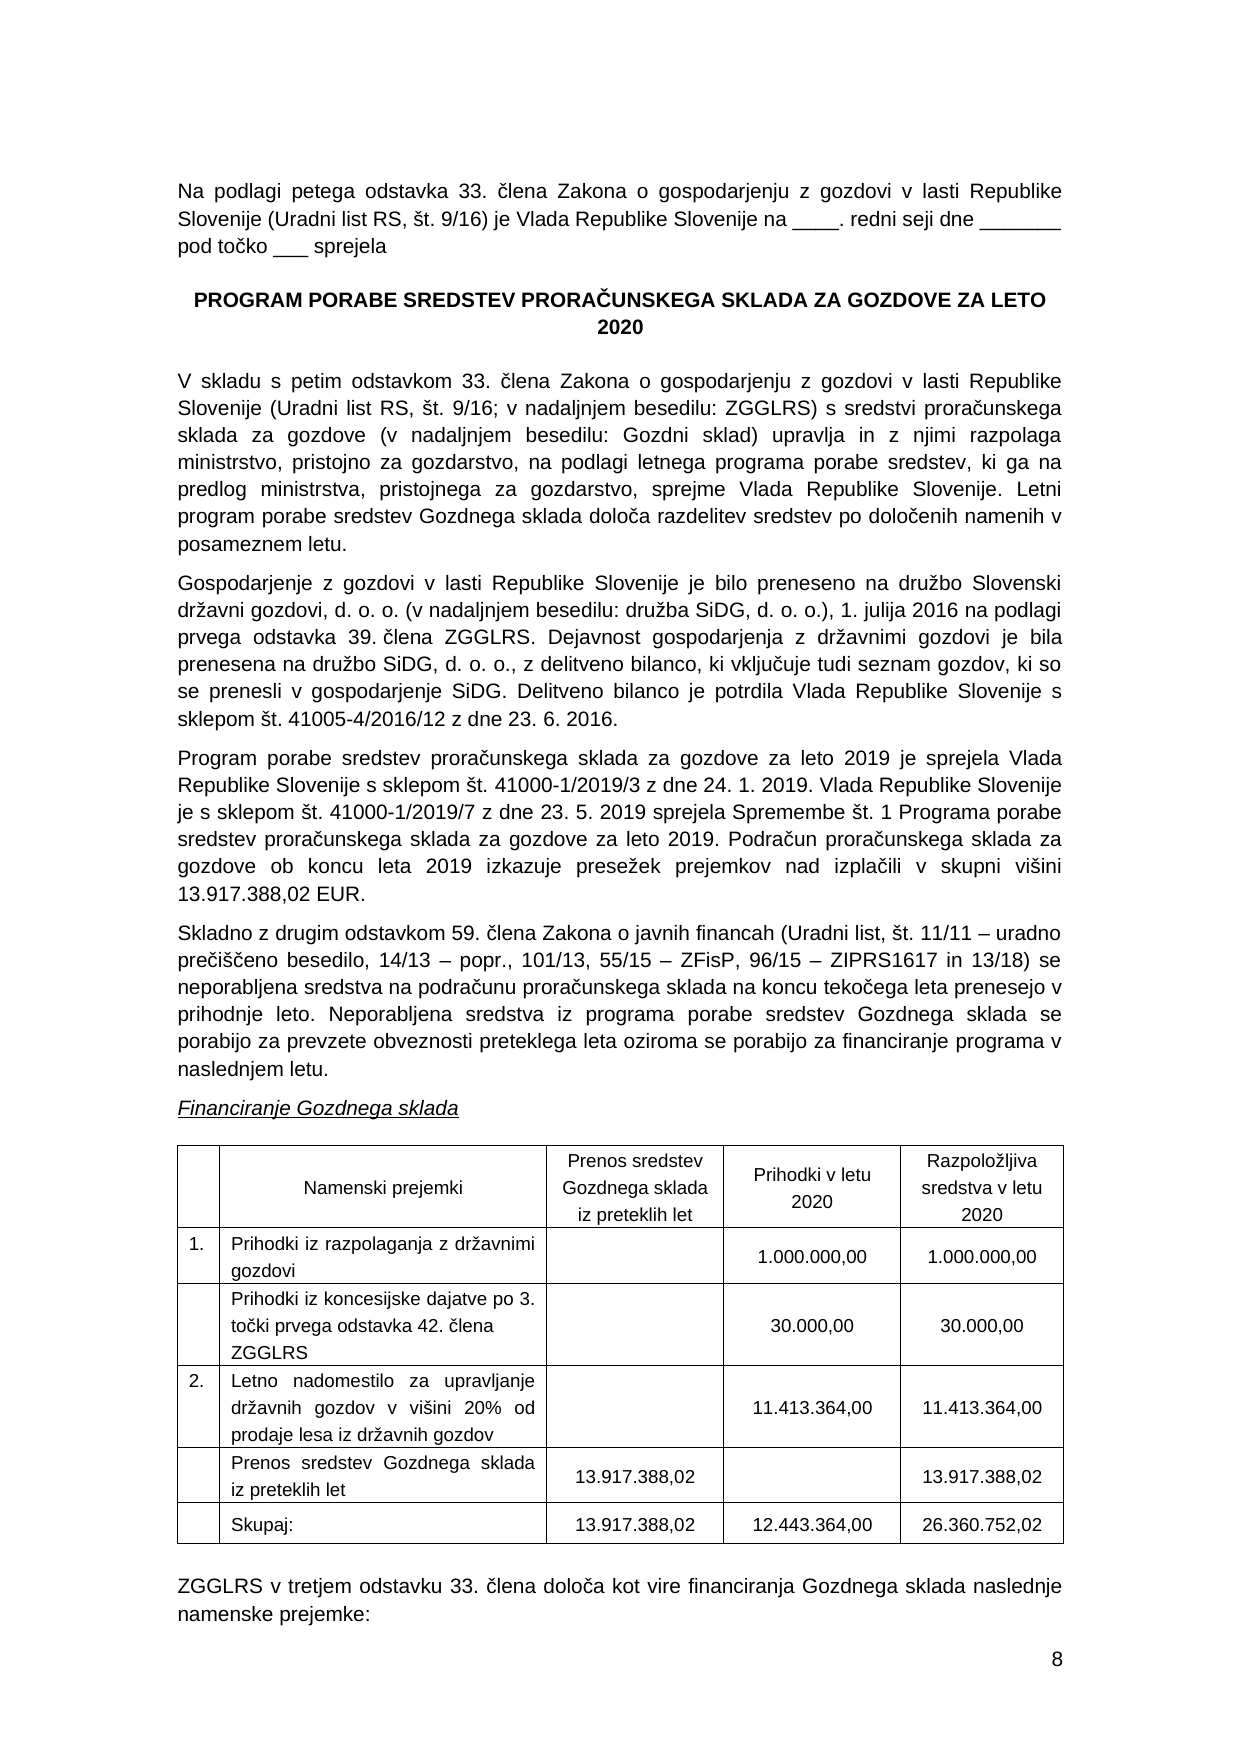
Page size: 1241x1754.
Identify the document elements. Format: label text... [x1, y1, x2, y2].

table_header Razpoložljiva sredstva v letu 2020 [901, 1146, 1063, 1227]
text Na podlagi petega odstavka 33. člena Zakona o gospodarjenju z gozdovi v lasti Republike Slovenije (Uradni list RS, št. 9/16) je Vlada Republike Slovenije na ____. redni seji dne _______ pod točko ___ sprejela [177, 177, 1063, 258]
table_cell 26.360.752,02 [901, 1503, 1063, 1543]
text V skladu s petim odstavkom 33. člena Zakona o gospodarjenju z gozdovi v lasti Republike Slovenije (Uradni list RS, št. 9/16; v nadaljnjem besedilu: ZGGLRS) s sredstvi proračunskega sklada za gozdove (v nadaljnjem besedilu: Gozdni sklad) upravlja in z njimi razpolaga ministrstvo, pristojno za gozdarstvo, na podlagi letnega programa porabe sredstev, ki ga na predlog ministrstva, pristojnega za gozdarstvo, sprejme Vlada Republike Slovenije. Letni program porabe sredstev Gozdnega sklada določa razdelitev sredstev po določenih namenih v posameznem letu. [177, 367, 1063, 556]
table_header [178, 1146, 219, 1227]
text Program porabe sredstev proračunskega sklada za gozdove za leto 2019 je sprejela Vlada Republike Slovenije s sklepom št. 41000-1/2019/3 z dne 24. 1. 2019. Vlada Republike Slovenije je s sklepom št. 41000-1/2019/7 z dne 23. 5. 2019 sprejela Spremembe št. 1 Programa porabe sredstev proračunskega sklada za gozdove za leto 2019. Podračun proračunskega sklada za gozdove ob koncu leta 2019 izkazuje presežek prejemkov nad izplačili v skupni višini 13.917.388,02 EUR. [177, 744, 1063, 906]
table_header Prihodki v letu 2020 [724, 1146, 900, 1227]
table_cell Prenos sredstev Gozdnega sklada iz preteklih let [220, 1448, 546, 1502]
table_cell 11.413.364,00 [724, 1366, 900, 1447]
table_cell Letno nadomestilo za upravljanje državnih gozdov v višini 20% od prodaje lesa iz državnih gozdov [220, 1366, 546, 1447]
text Skladno z drugim odstavkom 59. člena Zakona o javnih financah (Uradni list, št. 11/11 – uradno prečiščeno besedilo, 14/13 – popr., 101/13, 55/15 – ZFisP, 96/15 – ZIPRS1617 in 13/18) se neporabljena sredstva na podračunu proračunskega sklada na koncu tekočega leta prenesejo v prihodnje leto. Neporabljena sredstva iz programa porabe sredstev Gozdnega sklada se porabijo za prevzete obveznosti preteklega leta oziroma se porabijo za financiranje programa v naslednjem letu. [177, 919, 1063, 1081]
table_cell 30.000,00 [901, 1284, 1063, 1365]
table_cell 1.000.000,00 [724, 1228, 900, 1282]
table_cell [547, 1366, 723, 1447]
text PROGRAM PORABE SREDSTEV PRORAČUNSKEGA SKLADA ZA GOZDOVE ZA LETO 2020 [177, 286, 1063, 340]
table_cell [547, 1228, 723, 1282]
table_cell 1. [178, 1228, 219, 1282]
table_cell [724, 1448, 900, 1502]
table_header Namenski prejemki [220, 1146, 546, 1227]
table_cell [178, 1503, 219, 1543]
table_cell 1.000.000,00 [901, 1228, 1063, 1282]
table_cell 13.917.388,02 [901, 1448, 1063, 1502]
table_cell 2. [178, 1366, 219, 1447]
table_cell 12.443.364,00 [724, 1503, 900, 1543]
table_cell 13.917.388,02 [547, 1448, 723, 1502]
table_cell 30.000,00 [724, 1284, 900, 1365]
text ZGGLRS v tretjem odstavku 33. člena določa kot vire financiranja Gozdnega sklada naslednje namenske prejemke: [177, 1572, 1063, 1626]
table_cell Skupaj: [220, 1503, 546, 1543]
table_cell 13.917.388,02 [547, 1503, 723, 1543]
text Gospodarjenje z gozdovi v lasti Republike Slovenije je bilo preneseno na družbo Slovenski državni gozdovi, d. o. o. (v nadaljnjem besedilu: družba SiDG, d. o. o.), 1. julija 2016 na podlagi prvega odstavka 39. člena ZGGLRS. Dejavnost gospodarjenja z državnimi gozdovi je bila prenesena na družbo SiDG, d. o. o., z delitveno bilanco, ki vključuje tudi seznam gozdov, ki so se prenesli v gospodarjenje SiDG. Delitveno bilanco je potrdila Vlada Republike Slovenije s sklepom št. 41005-4/2016/12 z dne 23. 6. 2016. [177, 569, 1063, 731]
table_cell [547, 1284, 723, 1365]
table_cell Prihodki iz razpolaganja z državnimi gozdovi [220, 1228, 546, 1282]
table_cell Prihodki iz koncesijske dajatve po 3. točki prvega odstavka 42. člena ZGGLRS [220, 1284, 546, 1365]
table_cell [178, 1284, 219, 1365]
table_header Prenos sredstev Gozdnega sklada iz preteklih let [547, 1146, 723, 1227]
text Financiranje Gozdnega sklada [177, 1094, 1063, 1121]
table_cell 11.413.364,00 [901, 1366, 1063, 1447]
table_cell [178, 1448, 219, 1502]
